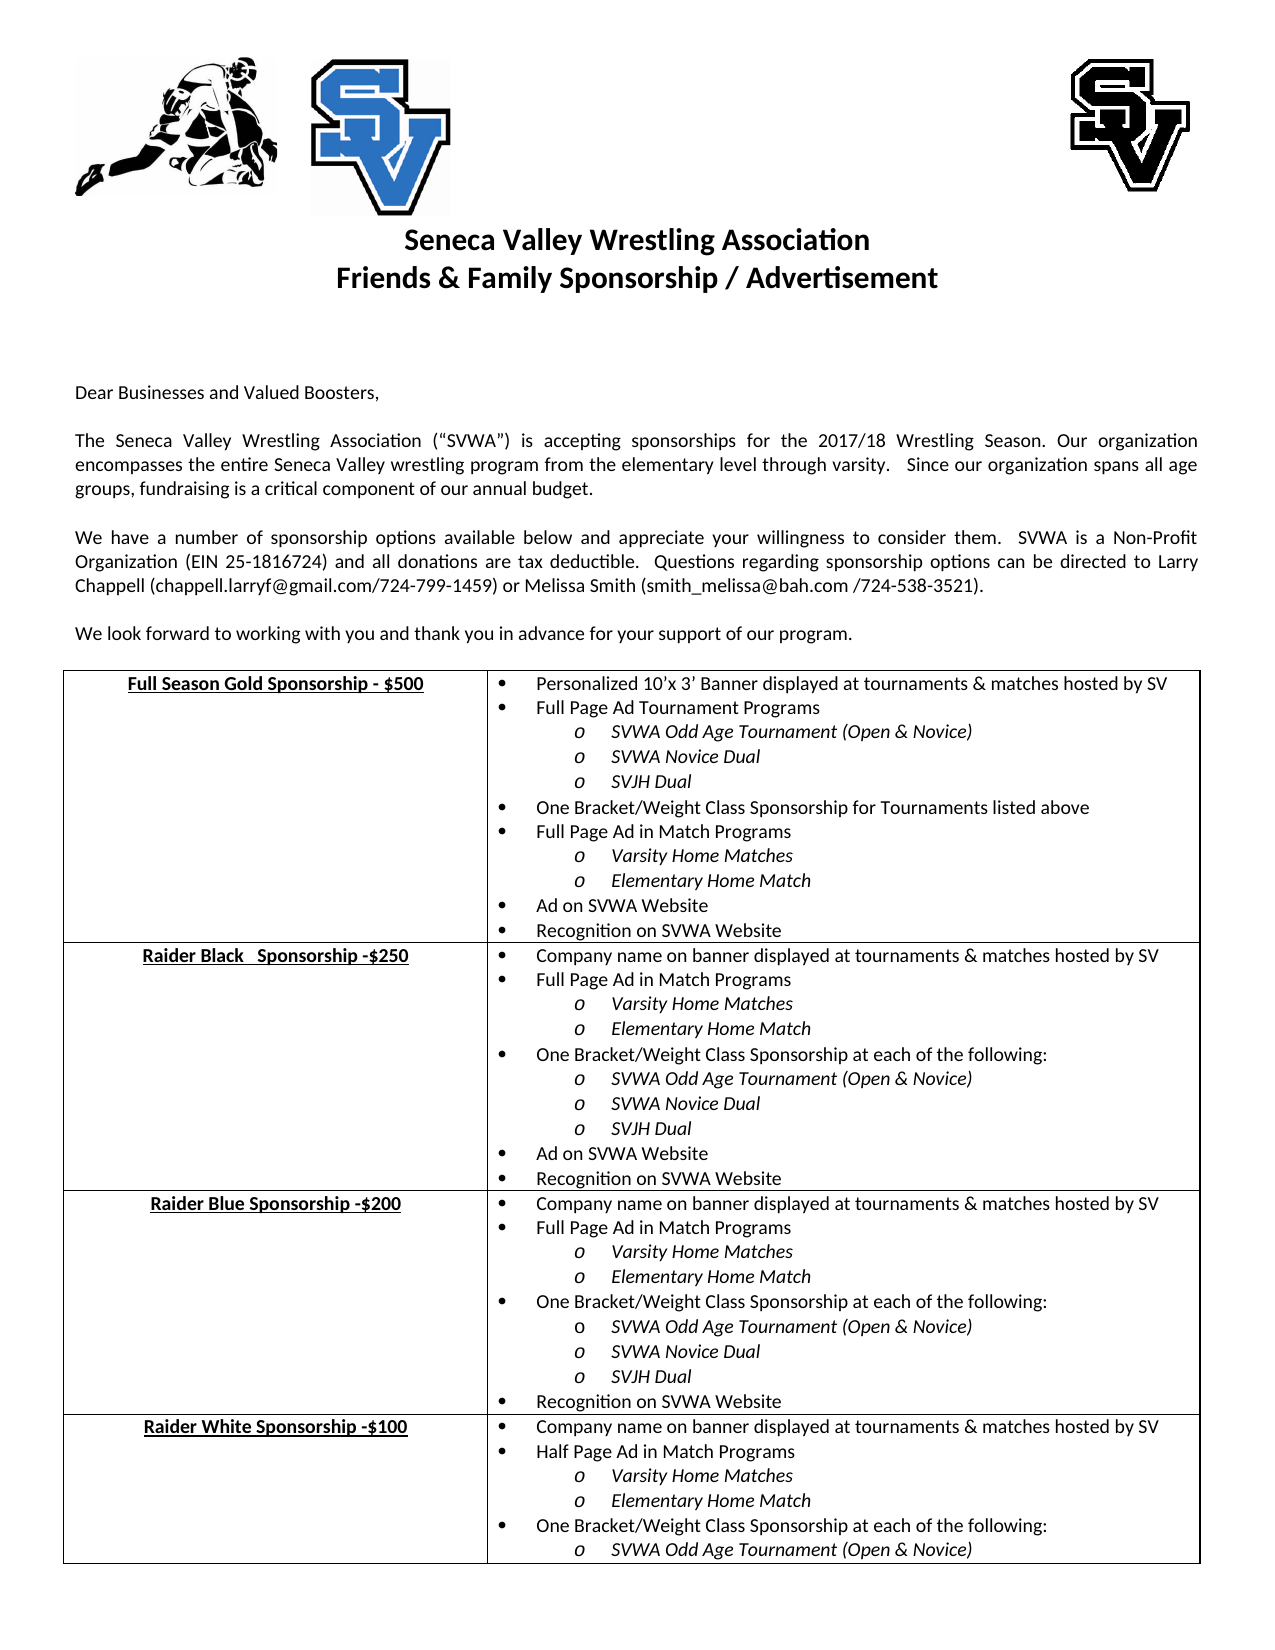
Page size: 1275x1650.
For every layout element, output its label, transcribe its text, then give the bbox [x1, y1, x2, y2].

table_cell Sponsorship $250 [64, 943, 487, 1190]
table_header Sponsorship [64, 671, 487, 942]
table_cell on [488, 943, 1199, 1190]
picture [75, 57, 278, 196]
picture [295, 56, 464, 220]
text ur organization encompass [75, 428, 1200, 501]
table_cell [64, 1415, 487, 1563]
table_cell [488, 1191, 1199, 1414]
text We thank you in advance for your support of our program [75, 622, 1200, 646]
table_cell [488, 1415, 1199, 1563]
text Dear Businesses and Valued Boosters, [75, 380, 1200, 404]
table_cell Raider Sponsorship $200 [64, 1191, 487, 1414]
table_header 10’x 3’ Banner Full Page Ad Tournament Programs SVWA Odd Age Tournament (Open & Novice) SVWA Novice Dual SVJH Dual Bracket/Weight Class Sponsorship for Tournaments listed above Full Page Ad in Match Programs Varsity Home Matches Elementary Home Match Ad on SVWA Website [488, 671, 1199, 942]
